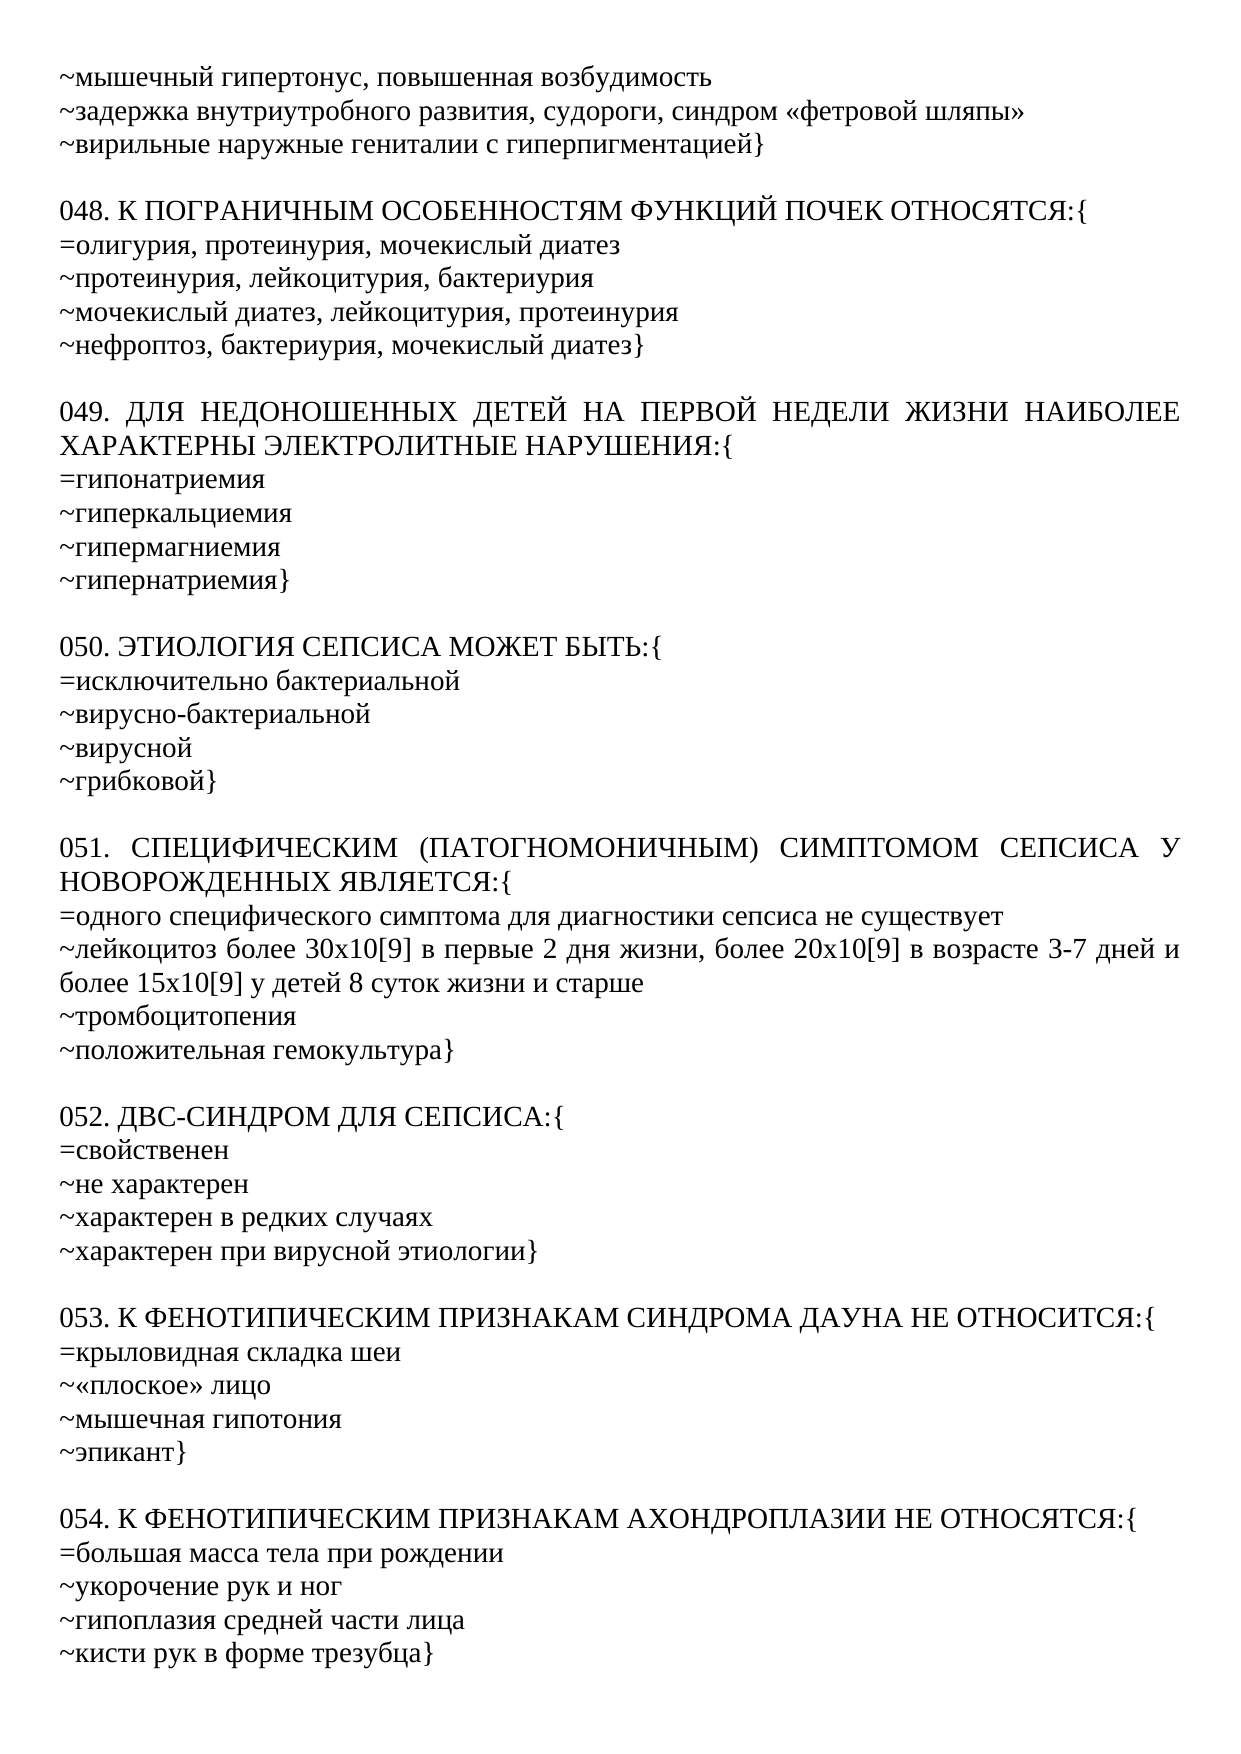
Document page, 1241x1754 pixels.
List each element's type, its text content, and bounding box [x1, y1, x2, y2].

text ~протеинурия, лейкоцитурия, бактериурия [59, 260, 1181, 294]
text ~задержка внутриутробного развития, судороги, синдром «фетровой шляпы» [59, 93, 1181, 126]
text ~вирильные наружные гениталии с гиперпигментацией} [59, 126, 1181, 160]
text 051. СПЕЦИФИЧЕСКИМ (ПАТОГНОМОНИЧНЫМ) СИМПТОМОМ СЕПСИСА У НОВОРОЖДЕННЫХ ЯВЛЯЕТСЯ:{ [59, 831, 1181, 898]
text ~«плоское» лицо [59, 1367, 1181, 1401]
text ~не характерен [59, 1166, 1181, 1199]
text =олигурия, протеинурия, мочекислый диатез [59, 227, 1181, 260]
text ~грибковой} [59, 763, 1181, 797]
text ~гипермагниемия [59, 529, 1181, 562]
text =большая масса тела при рождении [59, 1535, 1181, 1568]
text ~кисти рук в форме трезубца} [59, 1636, 1181, 1669]
text ~эпикант} [59, 1434, 1181, 1468]
text 049. ДЛЯ НЕДОНОШЕННЫХ ДЕТЕЙ НА ПЕРВОЙ НЕДЕЛИ ЖИЗНИ НАИБОЛЕЕ ХАРАКТЕРНЫ ЭЛЕКТРОЛИТНЫЕ НАРУШЕНИЯ:{ [59, 394, 1181, 462]
text =гипонатриемия [59, 462, 1181, 495]
text 050. ЭТИОЛОГИЯ СЕПСИСА МОЖЕТ БЫТЬ:{ [59, 629, 1181, 663]
text 053. К ФЕНОТИПИЧЕСКИМ ПРИЗНАКАМ СИНДРОМА ДАУНА НЕ ОТНОСИТСЯ:{ [59, 1300, 1181, 1334]
text 052. ДВС-СИНДРОМ ДЛЯ СЕПСИСА:{ [59, 1099, 1181, 1132]
text ~гипернатриемия} [59, 562, 1181, 596]
text ~лейкоцитоз более 30х10[9] в первые 2 дня жизни, более 20х10[9] в возрасте 3-7 дней и более 15х10[9] у детей 8 суток жизни и старше [59, 931, 1181, 998]
text ~положительная гемокультура} [59, 1032, 1181, 1065]
text ~характерен при вирусной этиологии} [59, 1233, 1181, 1267]
text 048. К ПОГРАНИЧНЫМ ОСОБЕННОСТЯМ ФУНКЦИЙ ПОЧЕК ОТНОСЯТСЯ:{ [59, 193, 1181, 227]
text =исключительно бактериальной [59, 663, 1181, 696]
text ~укорочение рук и ног [59, 1568, 1181, 1602]
text 054. К ФЕНОТИПИЧЕСКИМ ПРИЗНАКАМ АХОНДРОПЛАЗИИ НЕ ОТНОСЯТСЯ:{ [59, 1501, 1181, 1535]
text ~гиперкальциемия [59, 495, 1181, 529]
text =одного специфического симптома для диагностики сепсиса не существует [59, 898, 1181, 931]
text ~вирусно-бактериальной [59, 696, 1181, 730]
text ~вирусной [59, 730, 1181, 763]
text =крыловидная складка шеи [59, 1334, 1181, 1367]
text =свойственен [59, 1132, 1181, 1166]
text ~нефроптоз, бактериурия, мочекислый диатез} [59, 327, 1181, 361]
text ~тромбоцитопения [59, 998, 1181, 1032]
text ~характерен в редких случаях [59, 1199, 1181, 1233]
text ~мышечный гипертонус, повышенная возбудимость [59, 59, 1181, 93]
text ~мышечная гипотония [59, 1401, 1181, 1434]
text ~гипоплазия средней части лица [59, 1602, 1181, 1636]
text ~мочекислый диатез, лейкоцитурия, протеинурия [59, 294, 1181, 327]
